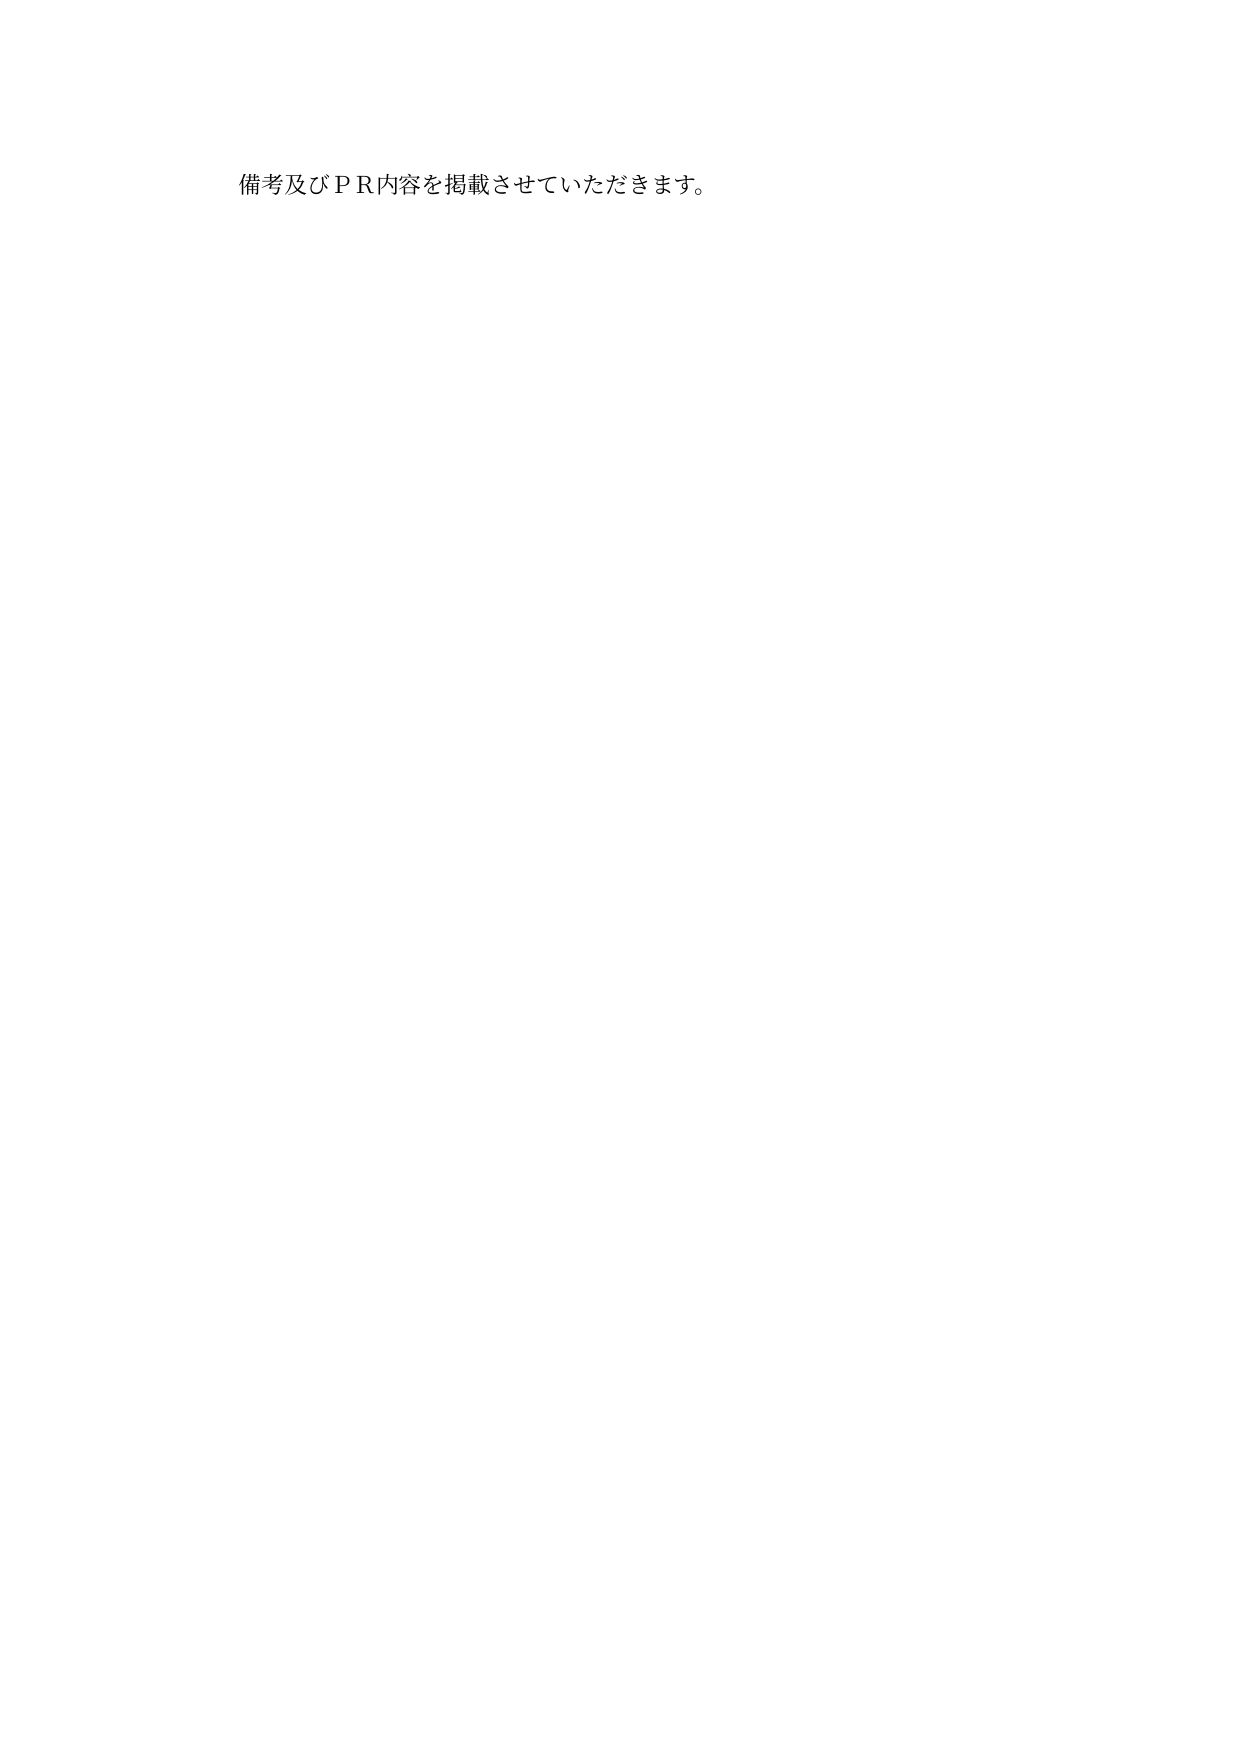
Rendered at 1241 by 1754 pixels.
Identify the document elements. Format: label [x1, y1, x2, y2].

text [169, 164, 1093, 202]
